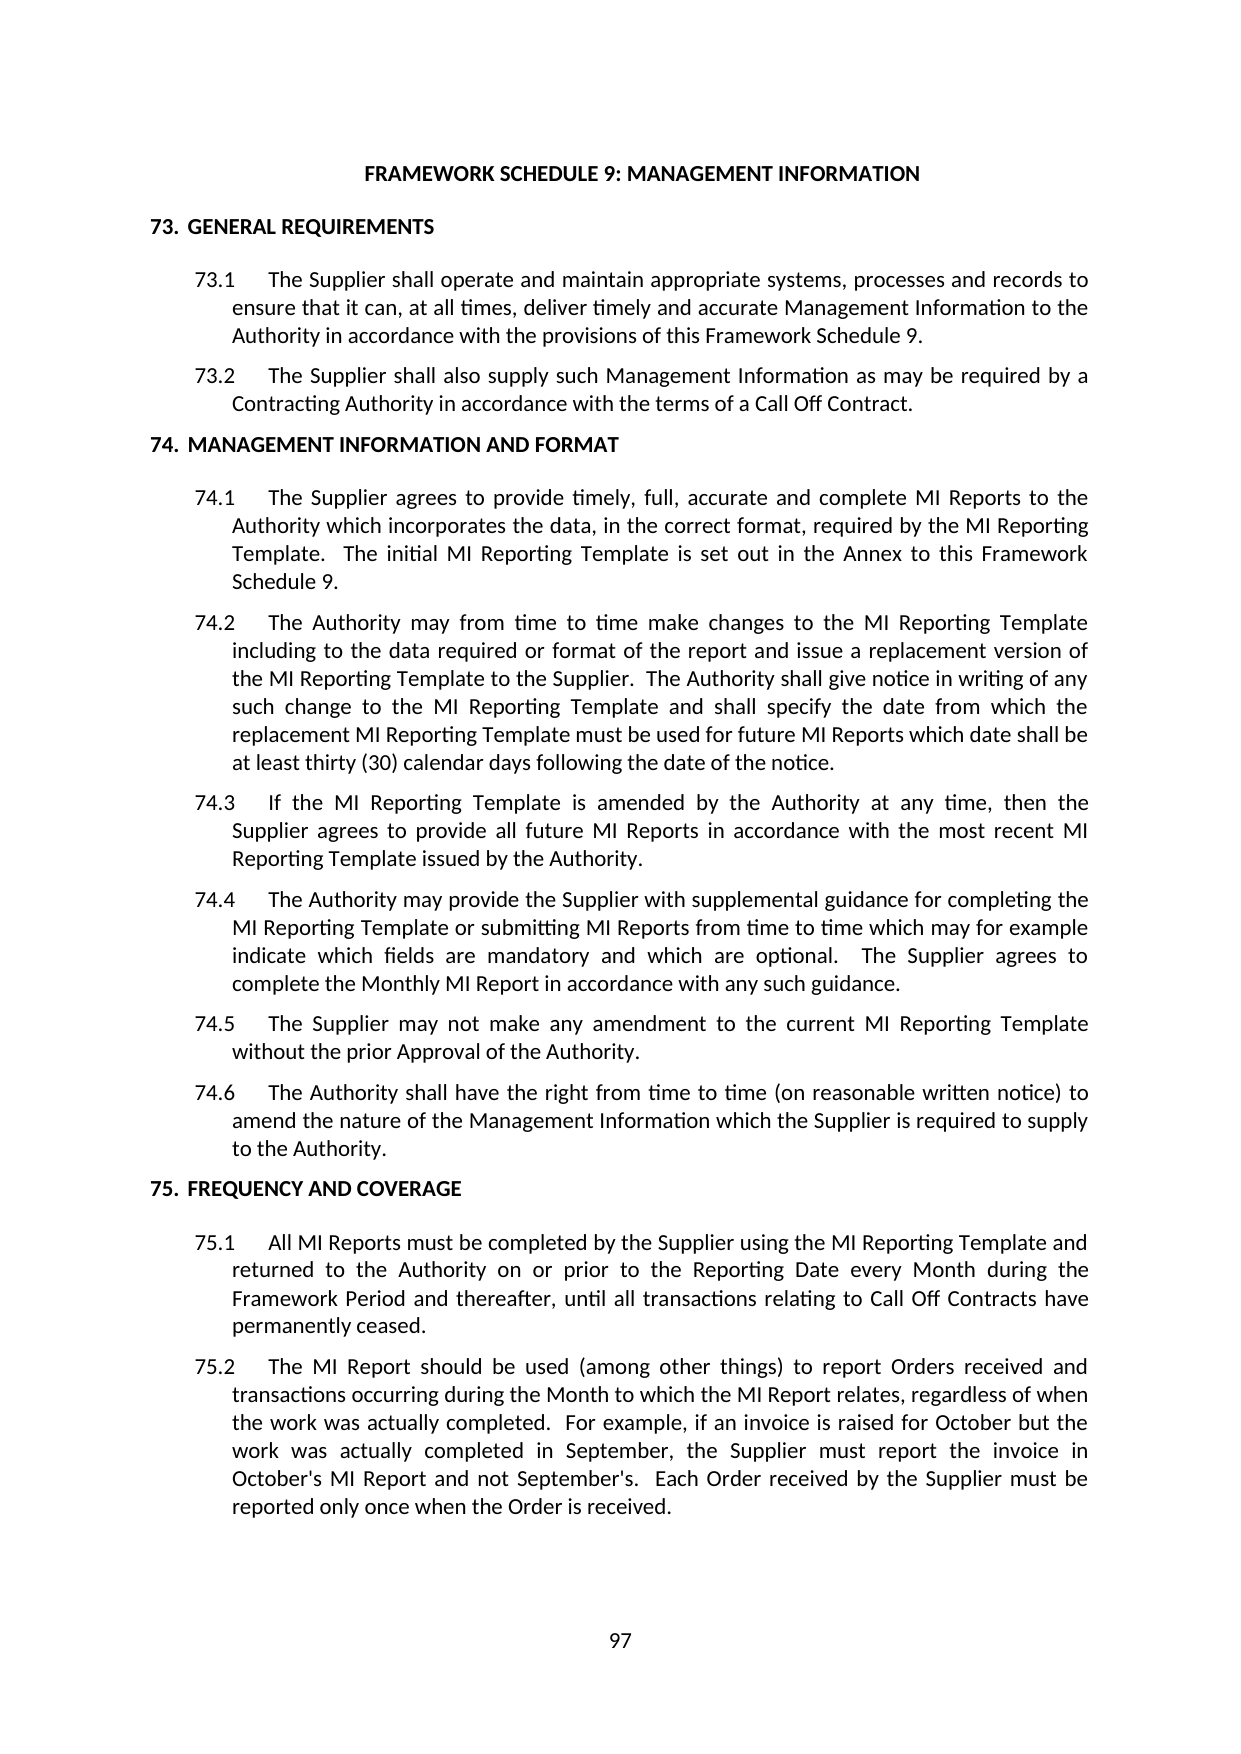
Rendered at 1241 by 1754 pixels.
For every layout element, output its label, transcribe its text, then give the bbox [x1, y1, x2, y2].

text The MI Report should be used (among other things) to report Orders received and transactions occurring during the Month to which the MI Report relates, regardless of when the work was actually completed. For example, if an invoice is raised for October but the work was actually completed in September, the Supplier must report the invoice in October's MI Report and not September's. Each Order received by the Supplier must be reported only once when the Order is received. [194, 1352, 1090, 1520]
subtitle FREQUENCY AND COVERAGE [150, 1174, 1090, 1203]
text If the MI Reporting Template is amended by the Authority at any time, then the Supplier agrees to provide all future MI Reports in accordance with the most recent MI Reporting Template issued by the Authority. [194, 788, 1090, 872]
text The Supplier agrees to provide timely, full, accurate and complete MI Reports to the Authority which incorporates the data, in the correct format, required by the MI Reporting Template. The initial MI Reporting Template is set out in the Annex to this Framework Schedule 9. [194, 483, 1090, 595]
text The Supplier may not make any amendment to the current MI Reporting Template without the prior Approval of the Authority. [194, 1009, 1090, 1066]
subtitle MANAGEMENT INFORMATION AND FORMAT [150, 430, 1090, 458]
text The Supplier shall operate and maintain appropriate systems, processes and records to ensure that it can, at all times, deliver timely and accurate Management Information to the Authority in accordance with the provisions of this Framework Schedule 9. [194, 265, 1090, 349]
title FRAMEWORK SCHEDULE 9: MANAGEMENT INFORMATION [150, 159, 1090, 187]
text The Supplier shall also supply such Management Information as may be required by a Contracting Authority in accordance with the terms of a Call Off Contract. [194, 362, 1090, 418]
subtitle GENERAL REQUIREMENTS [150, 212, 1090, 240]
text The Authority shall have the right from time to time (on reasonable written notice) to amend the nature of the Management Information which the Supplier is required to supply to the Authority. [194, 1078, 1090, 1162]
text All MI Reports must be completed by the Supplier using the MI Reporting Template and returned to the Authority on or prior to the Reporting Date every Month during the Framework Period and thereafter, until all transactions relating to Call Off Contracts have permanently ceased. [194, 1228, 1090, 1340]
text The Authority may from time to time make changes to the MI Reporting Template including to the data required or format of the report and issue a replacement version of the MI Reporting Template to the Supplier. The Authority shall give notice in writing of any such change to the MI Reporting Template and shall specify the date from which the replacement MI Reporting Template must be used for future MI Reports which date shall be at least thirty (30) calendar days following the date of the notice. [194, 608, 1090, 776]
text The Authority may provide the Supplier with supplemental guidance for completing the MI Reporting Template or submitting MI Reports from time to time which may for example indicate which fields are mandatory and which are optional. The Supplier agrees to complete the Monthly MI Report in accordance with any such guidance. [194, 885, 1090, 997]
